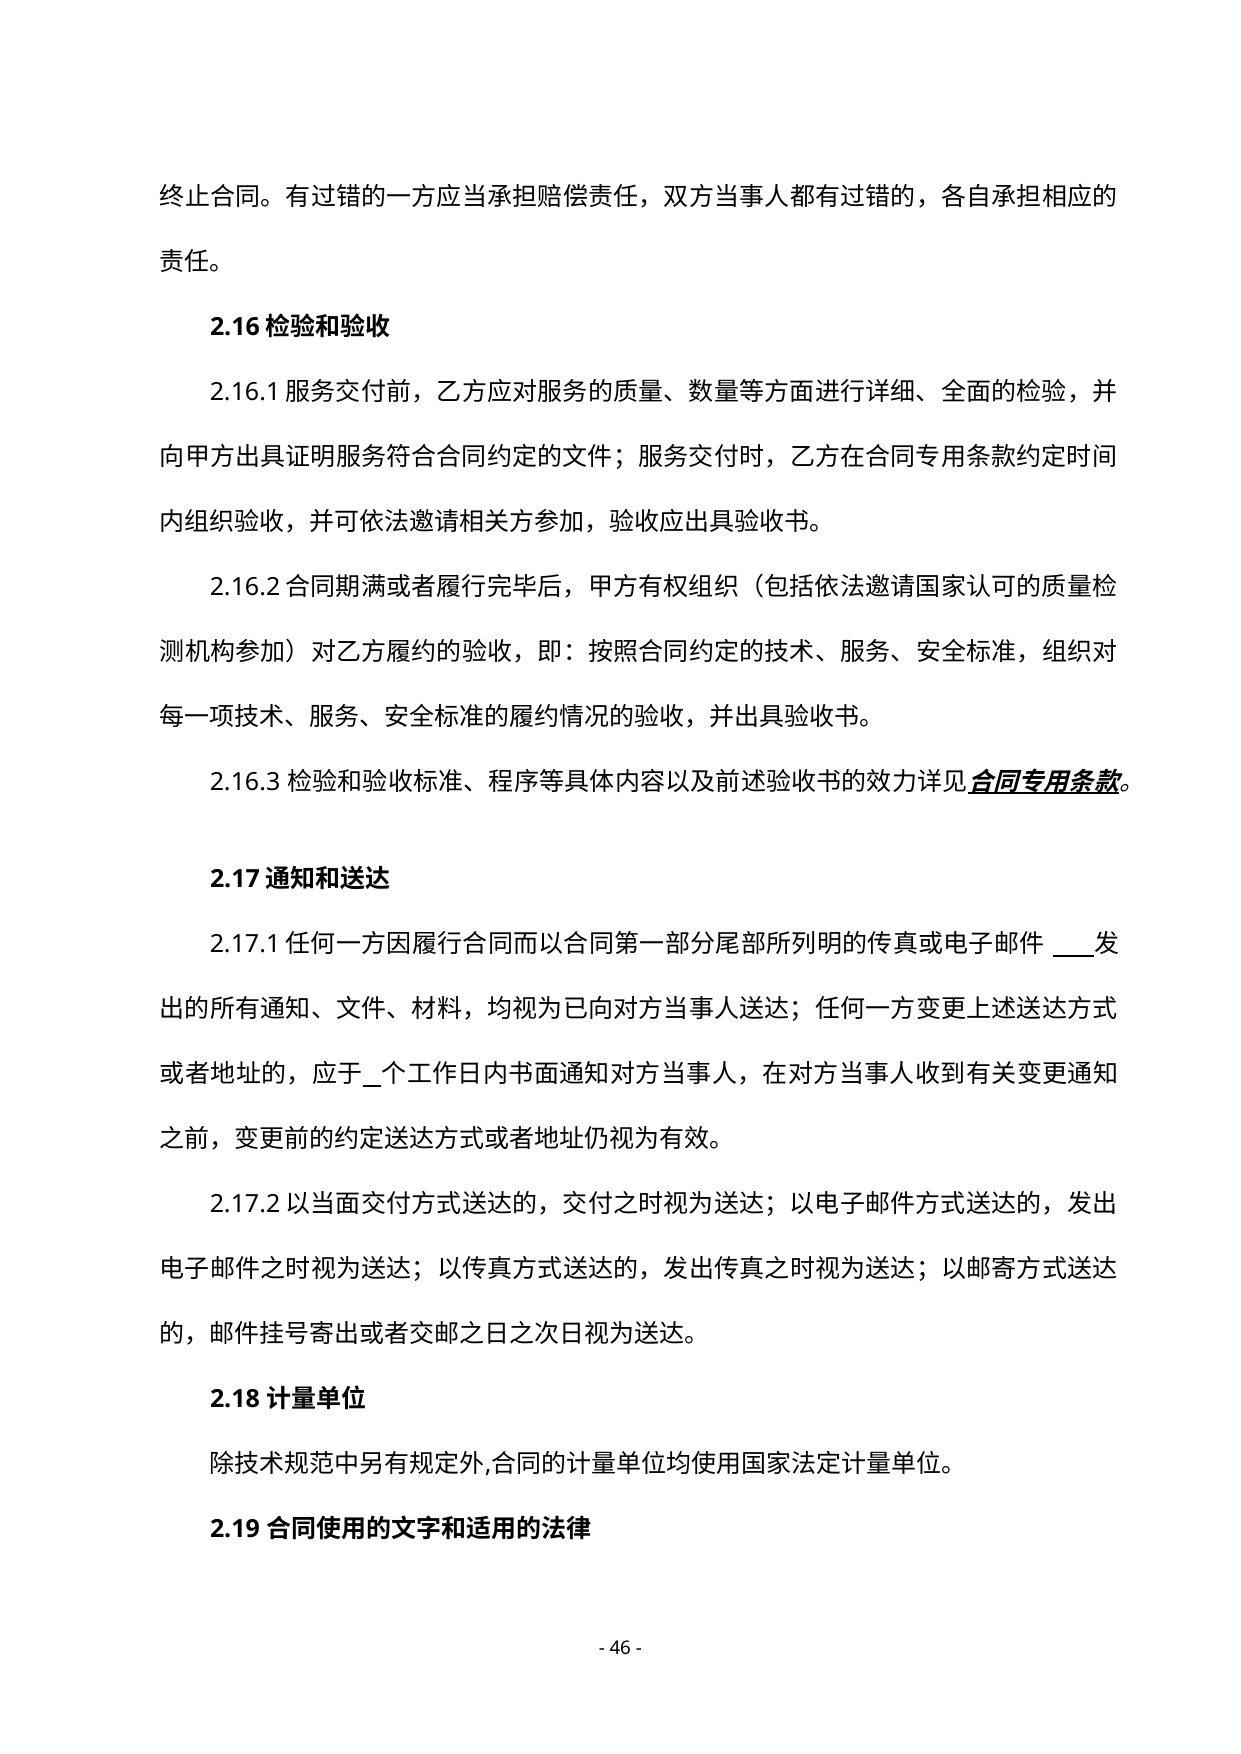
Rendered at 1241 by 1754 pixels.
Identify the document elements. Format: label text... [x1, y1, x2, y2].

text 2.17.1任何一方因履行合同而以合同第一部分尾部所列明的传真或电子邮件 发出的所有通知、文件、材料，均视为已向对方当事人送达；任何一方变更上述送达方式或者地址的，应于 个工作日内书面通知对方当事人，在对方当事人收到有关变更通知之前，变更前的约定送达方式或者地址仍视为有效。 [159, 909, 1119, 1169]
text 2.19 合同使用的文字和适用的法律 [159, 1494, 1119, 1559]
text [159, 162, 1119, 292]
text 2.16.2合同期满或者履行完毕后，甲方有权组织（包括依法邀请国家认可的质量检测机构参加）对乙方履约的验收，即：按照合同约定的技术、服务、安全标准，组织对每一项技术、服务、安全标准的履约情况的验收，并出具验收书。 [159, 552, 1119, 747]
text 2.17.2以当面交付方式送达的，交付之时视为送达；以电子邮件方式送达的，发出电子邮件之时视为送达；以传真方式送达的，发出传真之时视为送达；以邮寄方式送达的，邮件挂号寄出或者交邮之日之次日视为送达。 [159, 1169, 1119, 1364]
text 2.16.1服务交付前，乙方应对服务的质量、数量等方面进行详细、全面的检验，并向甲方出具证明服务符合合同约定的文件；服务交付时，乙方在合同专用条款约定时间内组织验收，并可依法邀请相关方参加，验收应出具验收书。 [159, 357, 1119, 552]
text 2.16检验和验收 [159, 292, 1119, 357]
text 除技术规范中另有规定外,合同的计量单位均使用国家法定计量单位。 [159, 1429, 1119, 1494]
text 2.16.3 检验和验收标准、程序等具体内容以及前述验收书的效力详见合同专用条款。 [159, 747, 1119, 844]
text 2.17通知和送达 [159, 844, 1119, 909]
text 2.18 计量单位 [159, 1364, 1119, 1429]
